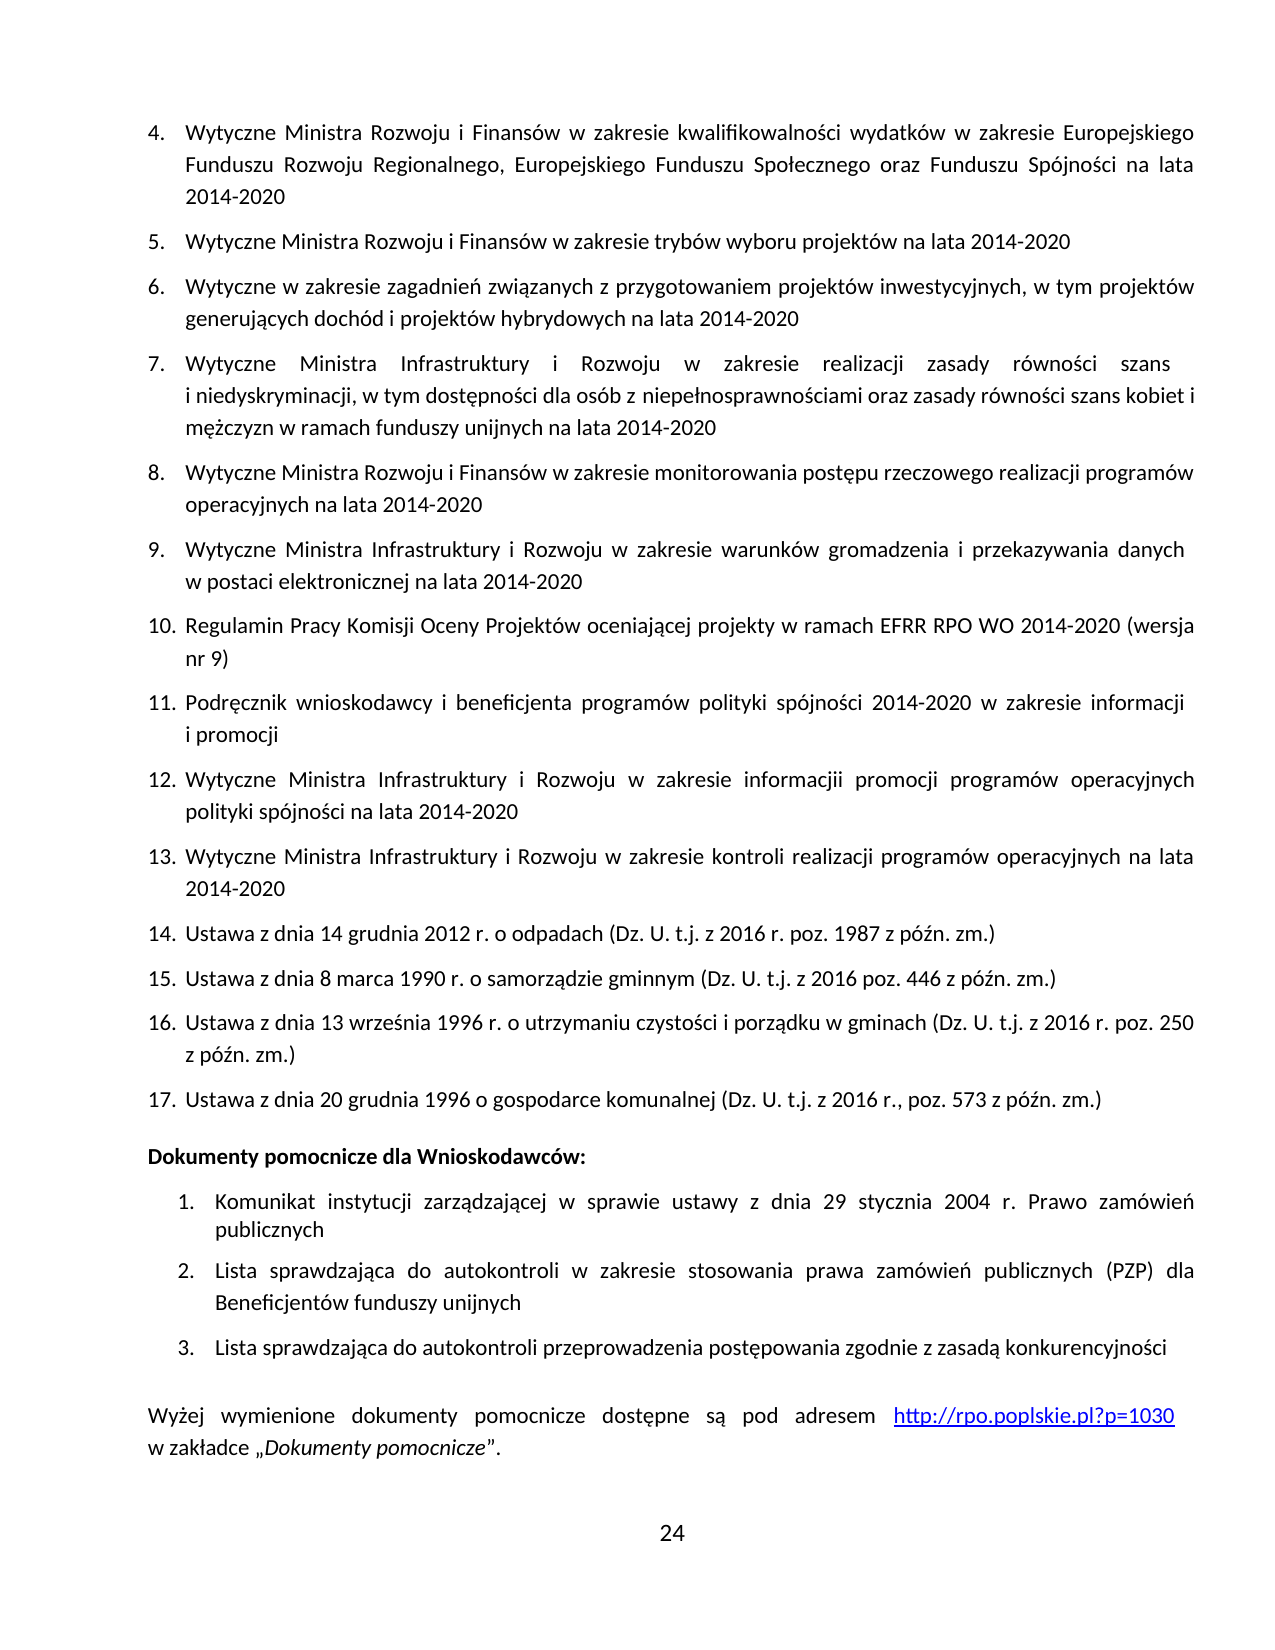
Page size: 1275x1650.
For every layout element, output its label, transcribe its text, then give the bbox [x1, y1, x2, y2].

list Wytyczne Ministra Infrastruktury i Rozwoju w zakresie kontroli realizacji programów operacyjnych na lata 2014-2020 [148, 842, 1196, 902]
list Ustawa z dnia 14 grudnia 2012 r. o odpadach (Dz. U. t.j. z 2016 r. poz. 1987 z późn. zm.) [148, 919, 1196, 947]
list Wytyczne Ministra Rozwoju i Finansów w zakresie trybów wyboru projektów na lata 2014-2020 [148, 227, 1196, 255]
list Wytyczne w zakresie zagadnień związanych z przygotowaniem projektów inwestycyjnych, w tym projektów generujących dochód i projektów hybrydowych na lata 2014-2020 [148, 272, 1196, 332]
list Regulamin Pracy Komisji Oceny Projektów oceniającej projekty w ramach EFRR RPO WO 2014-2020 (wersja nr 9) [148, 612, 1196, 672]
text Dokumenty pomocnicze dla Wnioskodawców: [148, 1142, 1275, 1171]
list Ustawa z dnia 13 września 1996 r. o utrzymaniu czystości i porządku w gminach (Dz. U. t.j. z 2016 r. poz. 250 z późn. zm.) [148, 1008, 1196, 1069]
list Ustawa z dnia 8 marca 1990 r. o samorządzie gminnym (Dz. U. t.j. z 2016 poz. 446 z późn. zm.) [148, 964, 1196, 992]
text Wyżej wymienione dokumenty pomocnicze dostępne są pod adresem http://rpo.poplskie.pl?p=1030 w zakładce „Dokumenty pomocnicze”. [148, 1401, 1191, 1461]
list Wytyczne Ministra Rozwoju i Finansów w zakresie kwalifikowalności wydatków w zakresie Europejskiego Funduszu Rozwoju Regionalnego, Europejskiego Funduszu Społecznego oraz Funduszu Spójności na lata 2014-2020 [148, 118, 1196, 211]
list Wytyczne Ministra Infrastruktury i Rozwoju w zakresie warunków gromadzenia i przekazywania danych w postaci elektronicznej na lata 2014-2020 [148, 535, 1196, 595]
list Komunikat instytucji zarządzającej w sprawie ustawy z dnia 29 stycznia 2004 r. Prawo zamówień publicznych [177, 1187, 1196, 1243]
list Wytyczne Ministra Infrastruktury i Rozwoju w zakresie realizacji zasady równości szans i niedyskryminacji, w tym dostępności dla osób z niepełnosprawnościami oraz zasady równości szans kobiet i mężczyzn w ramach funduszy unijnych na lata 2014-2020 [148, 349, 1196, 441]
list Wytyczne Ministra Infrastruktury i Rozwoju w zakresie informacjii promocji programów operacyjnych polityki spójności na lata 2014-2020 [148, 765, 1196, 826]
list Lista sprawdzająca do autokontroli przeprowadzenia postępowania zgodnie z zasadą konkurencyjności [177, 1333, 1196, 1361]
list Wytyczne Ministra Rozwoju i Finansów w zakresie monitorowania postępu rzeczowego realizacji programów operacyjnych na lata 2014-2020 [148, 458, 1196, 518]
list Ustawa z dnia 20 grudnia 1996 o gospodarce komunalnej (Dz. U. t.j. z 2016 r., poz. 573 z późn. zm.) [148, 1085, 1196, 1113]
list Podręcznik wnioskodawcy i beneficjenta programów polityki spójności 2014-2020 w zakresie informacji i promocji [148, 688, 1196, 749]
list Lista sprawdzająca do autokontroli w zakresie stosowania prawa zamówień publicznych (PZP) dla Beneficjentów funduszy unijnych [177, 1256, 1196, 1316]
